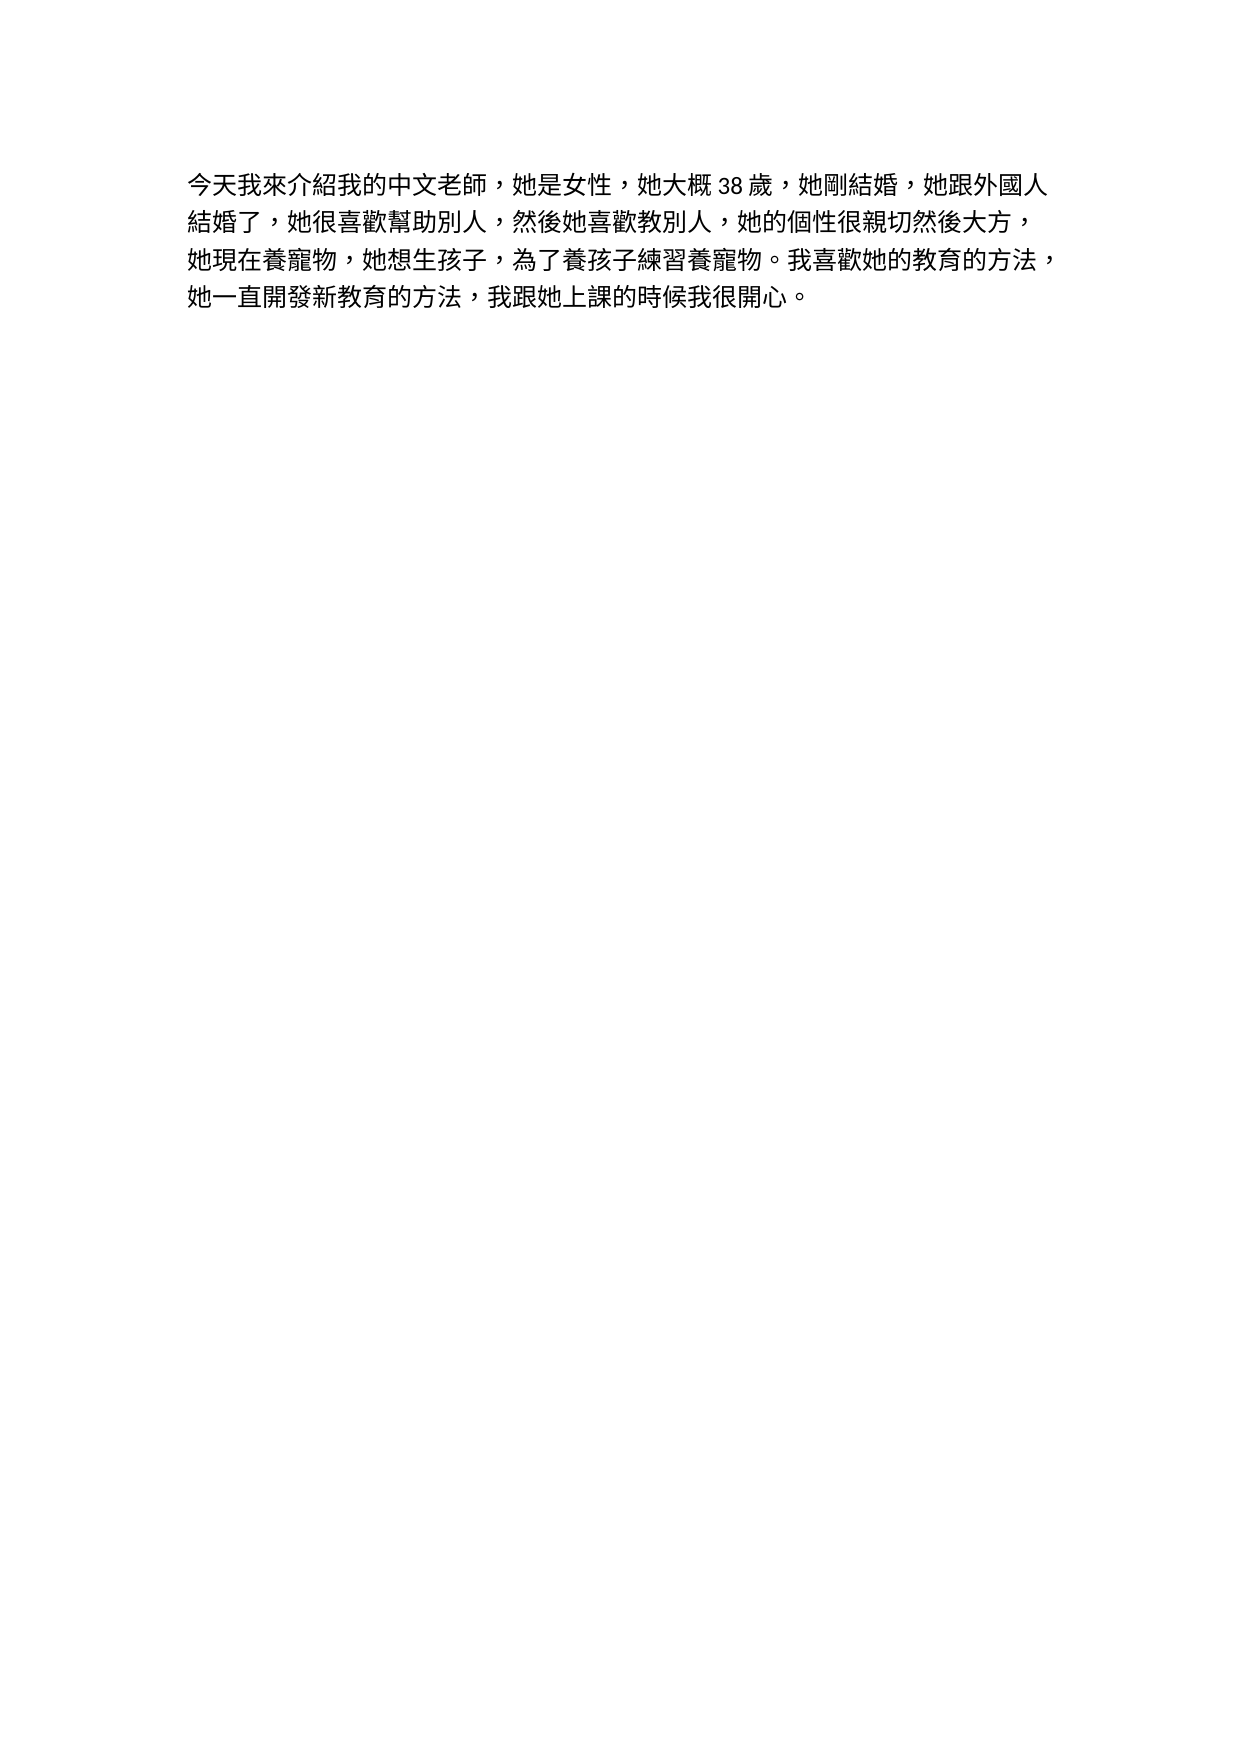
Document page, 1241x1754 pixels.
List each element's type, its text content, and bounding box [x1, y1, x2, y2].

text 今天我來介紹我的中文老師，她是女性，她大概38歲，她剛結婚，她跟外國人結婚了，她很喜歡幫助別人，然後她喜歡教別人，她的個性很親切然後大方， 她現在養寵物，她想生孩子，為了養孩子練習養寵物。我喜歡她的教育的方法，她一直開發新教育的方法，我跟她上課的時候我很開心。 [187, 164, 1053, 314]
